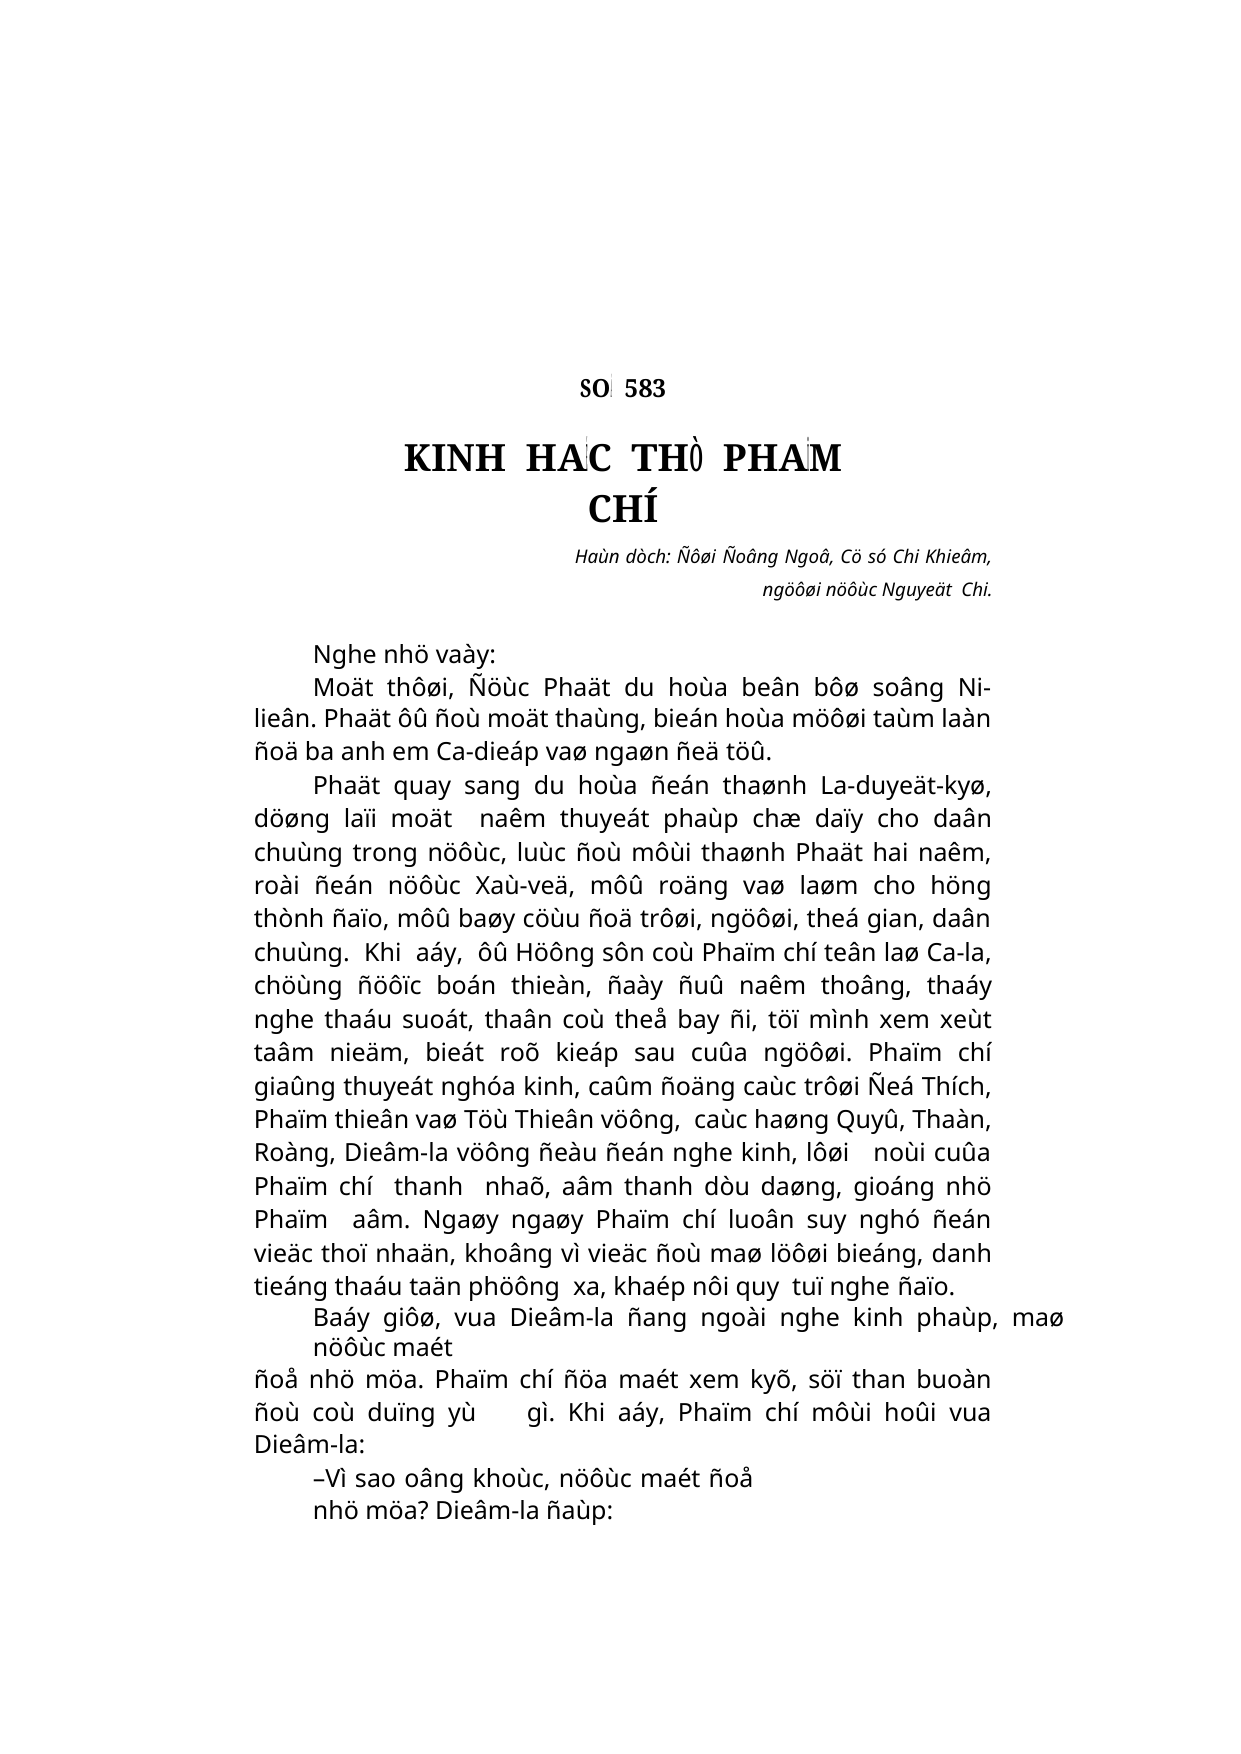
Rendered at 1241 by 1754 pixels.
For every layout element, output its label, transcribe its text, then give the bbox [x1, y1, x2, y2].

title KINH HAÉC THÒ PHAÏM CHÍ [359, 431, 886, 533]
text –Vì sao oâng khoùc, nöôùc maét ñoå nhö möa? Dieâm-la ñaùp: [313, 1461, 754, 1527]
text SOÁ 583 [359, 371, 886, 405]
text Nghe nhö vaày: [313, 637, 1065, 669]
text Phaät quay sang du hoùa ñeán thaønh La-duyeät-kyø, döøng laïi moät naêm thuyeát phaùp chæ daïy cho daân chuùng trong nöôùc, luùc ñoù môùi thaønh Phaät hai naêm, roài ñeán nöôùc Xaù-veä, môû roäng vaø laøm cho höng thònh ñaïo, môû baøy cöùu ñoä trôøi, ngöôøi, theá gian, daân chuùng. Khi aáy, ôû Höông sôn coù Phaïm chí teân laø Ca-la, chöùng ñöôïc boán thieàn, ñaày ñuû naêm thoâng, thaáy nghe thaáu suoát, thaân coù theå bay ñi, töï mình xem xeùt taâm nieäm, bieát roõ kieáp sau cuûa ngöôøi. Phaïm chí giaûng thuyeát nghóa kinh, caûm ñoäng caùc trôøi Ñeá Thích, Phaïm thieân vaø Töù Thieân vöông, caùc haøng Quyû, Thaàn, Roàng, Dieâm-la vöông ñeàu ñeán nghe kinh, lôøi noùi cuûa Phaïm chí thanh nhaõ, aâm thanh dòu daøng, gioáng nhö Phaïm aâm. Ngaøy ngaøy Phaïm chí luoân suy nghó ñeán vieäc thoï nhaän, khoâng vì vieäc ñoù maø löôøi bieáng, danh tieáng thaáu taän phöông xa, khaép nôi quy tuï nghe ñaïo. [254, 768, 992, 1303]
text ñoå nhö möa. Phaïm chí ñöa maét xem kyõ, söï than buoàn ñoù coù duïng yù gì. Khi aáy, Phaïm chí môùi hoûi vua Dieâm-la: [254, 1363, 992, 1461]
text Haùn dòch: Ñôøi Ñoâng Ngoâ, Cö só Chi Khieâm, [175, 543, 992, 569]
text Baáy giôø, vua Dieâm-la ñang ngoài nghe kinh phaùp, maø nöôùc maét [313, 1303, 1065, 1362]
text ngöôøi nöôùc Nguyeät Chi. [175, 577, 992, 602]
text Moät thôøi, Ñöùc Phaät du hoùa beân bôø soâng Ni-lieân. Phaät ôû ñoù moät thaùng, bieán hoùa möôøi taùm laàn ñoä ba anh em Ca-dieáp vaø ngaøn ñeä töû. [254, 670, 992, 768]
